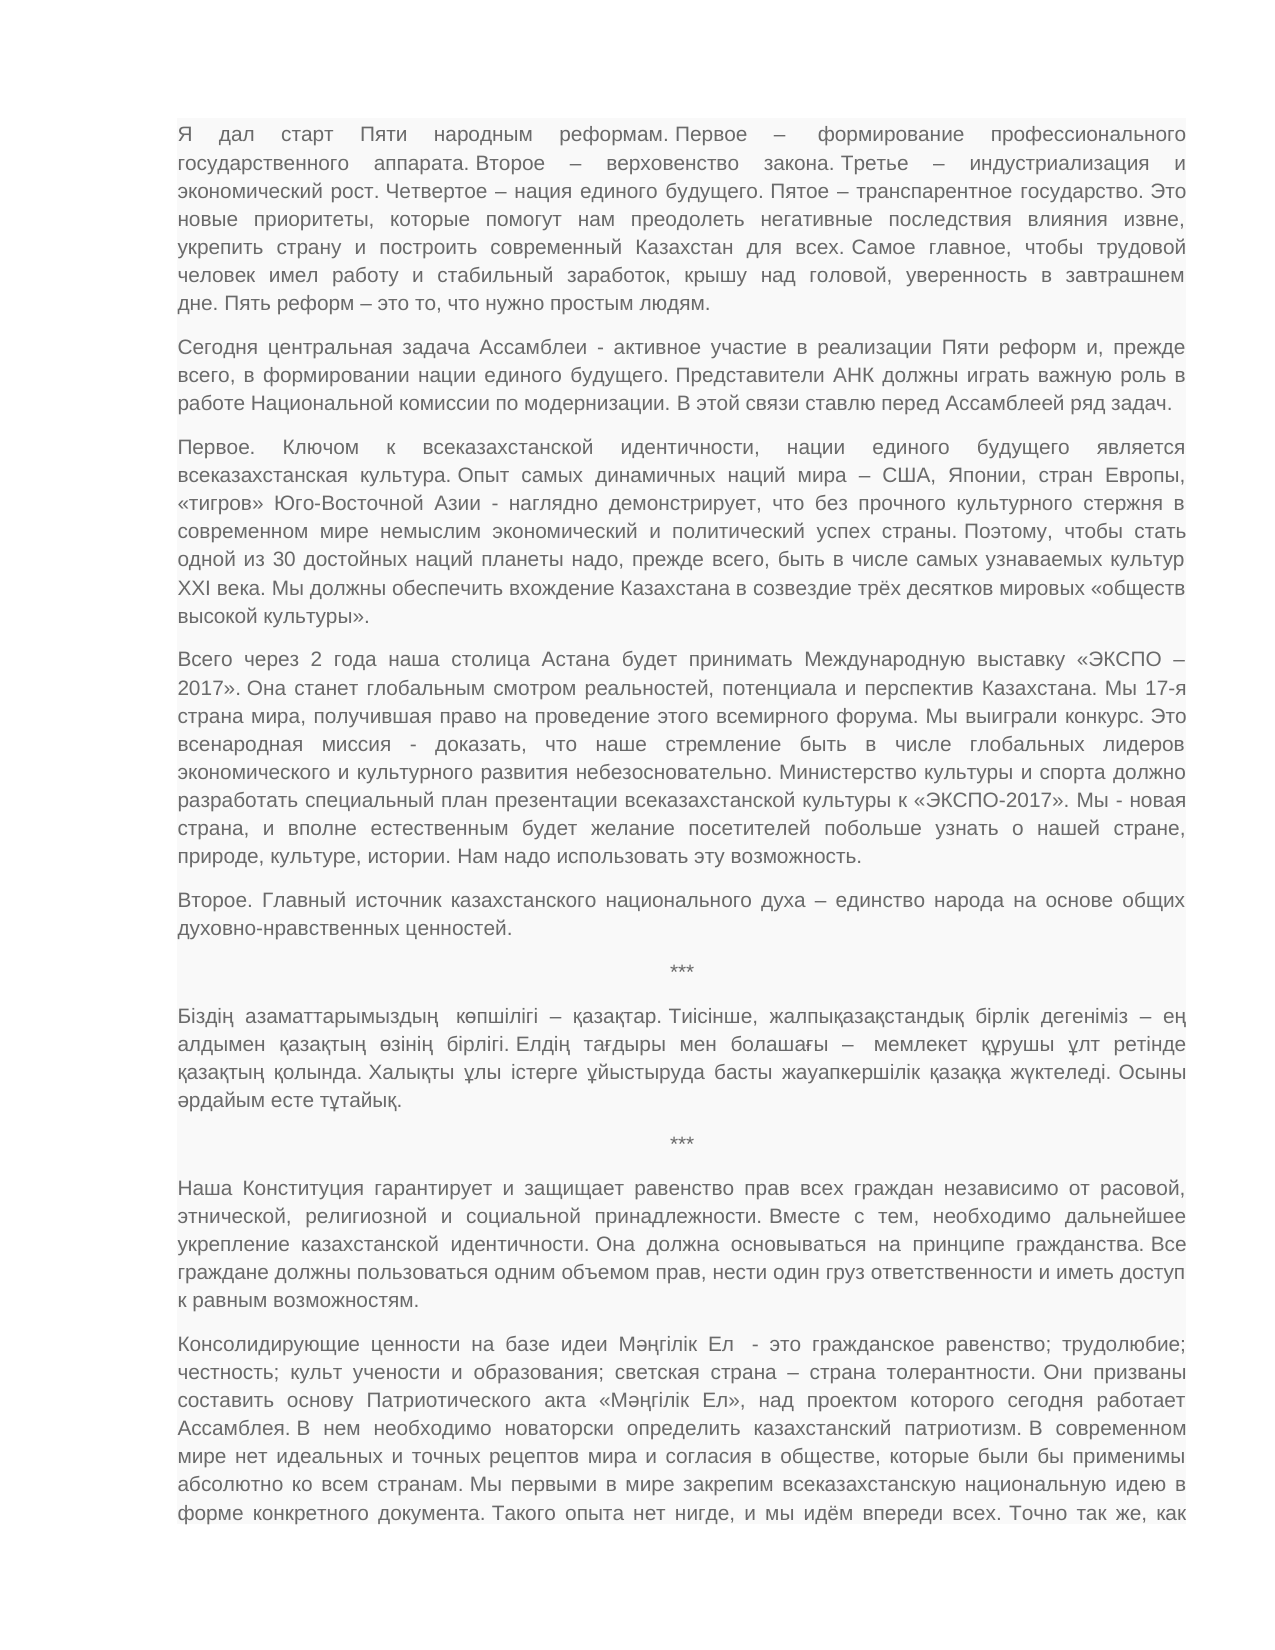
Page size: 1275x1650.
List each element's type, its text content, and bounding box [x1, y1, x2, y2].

text Второе. Главный источник казахстанского национального духа – единство народа на основе общих духовно-нравственных ценностей. [177, 884, 1186, 940]
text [177, 1327, 1186, 1524]
text Всего через 2 года наша столица Астана будет принимать Международную выставку «ЭКСПО – 2017». Она станет глобальным смотром реальностей, потенциала и перспектив Казахстана. Мы 17-я страна мира, получившая право на проведение этого всемирного форума. Мы выиграли конкурс. Это всенародная миссия - доказать, что наше стремление быть в числе глобальных лидеров экономического и культурного развития небезосновательно. Министерство культуры и спорта должно разработать специальный план презентации всеказахстанской культуры к «ЭКСПО-2017». Мы - новая страна, и вполне естественным будет желание посетителей побольше узнать о нашей стране, природе, культуре, истории. Нам надо использовать эту возможность. [177, 643, 1186, 868]
text *** [177, 1127, 1186, 1156]
text Біздің азаматтарымыздың көпшілігі – қазақтар. Тиісінше, жалпықазақстандық бірлік дегеніміз – ең алдымен қазақтың өзінің бірлігі. Елдің тағдыры мен болашағы – мемлекет құрушы ұлт ретінде қазақтың қолында. Халықты ұлы істерге ұйыстыруда басты жауапкершілік қазаққа жүктеледі. Осыны әрдайым есте тұтайық. [177, 999, 1186, 1112]
text Я дал старт Пяти народным реформам. Первое – формирование профессионального государственного аппарата. Второе – верховенство закона. Третье – индустриализация и экономический рост. Четвертое – нация единого будущего. Пятое – транспарентное государство. Это новые приоритеты, которые помогут нам преодолеть негативные последствия влияния извне, укрепить страну и построить современный Казахстан для всех. Самое главное, чтобы трудовой человек имел работу и стабильный заработок, крышу над головой, уверенность в завтрашнем дне. Пять реформ – это то, что нужно простым людям. [177, 118, 1186, 315]
text Сегодня центральная задача Ассамблеи - активное участие в реализации Пяти реформ и, прежде всего, в формировании нации единого будущего. Представители АНК должны играть важную роль в работе Национальной комиссии по модернизации. В этой связи ставлю перед Ассамблеей ряд задач. [177, 331, 1186, 415]
text *** [177, 956, 1186, 984]
text Первое. Ключом к всеказахстанской идентичности, нации единого будущего является всеказахстанская культура. Опыт самых динамичных наций мира – США, Японии, стран Европы, «тигров» Юго-Восточной Азии - наглядно демонстрирует, что без прочного культурного стержня в современном мире немыслим экономический и политический успех страны. Поэтому, чтобы стать одной из 30 достойных наций планеты надо, прежде всего, быть в числе самых узнаваемых культур ХХI века. Мы должны обеспечить вхождение Казахстана в созвездие трёх десятков мировых «обществ высокой культуры». [177, 431, 1186, 627]
text Наша Конституция гарантирует и защищает равенство прав всех граждан независимо от расовой, этнической, религиозной и социальной принадлежности. Вместе с тем, необходимо дальнейшее укрепление казахстанской идентичности. Она должна основываться на принципе гражданства. Все граждане должны пользоваться одним объемом прав, нести один груз ответственности и иметь доступ к равным возможностям. [177, 1171, 1186, 1312]
